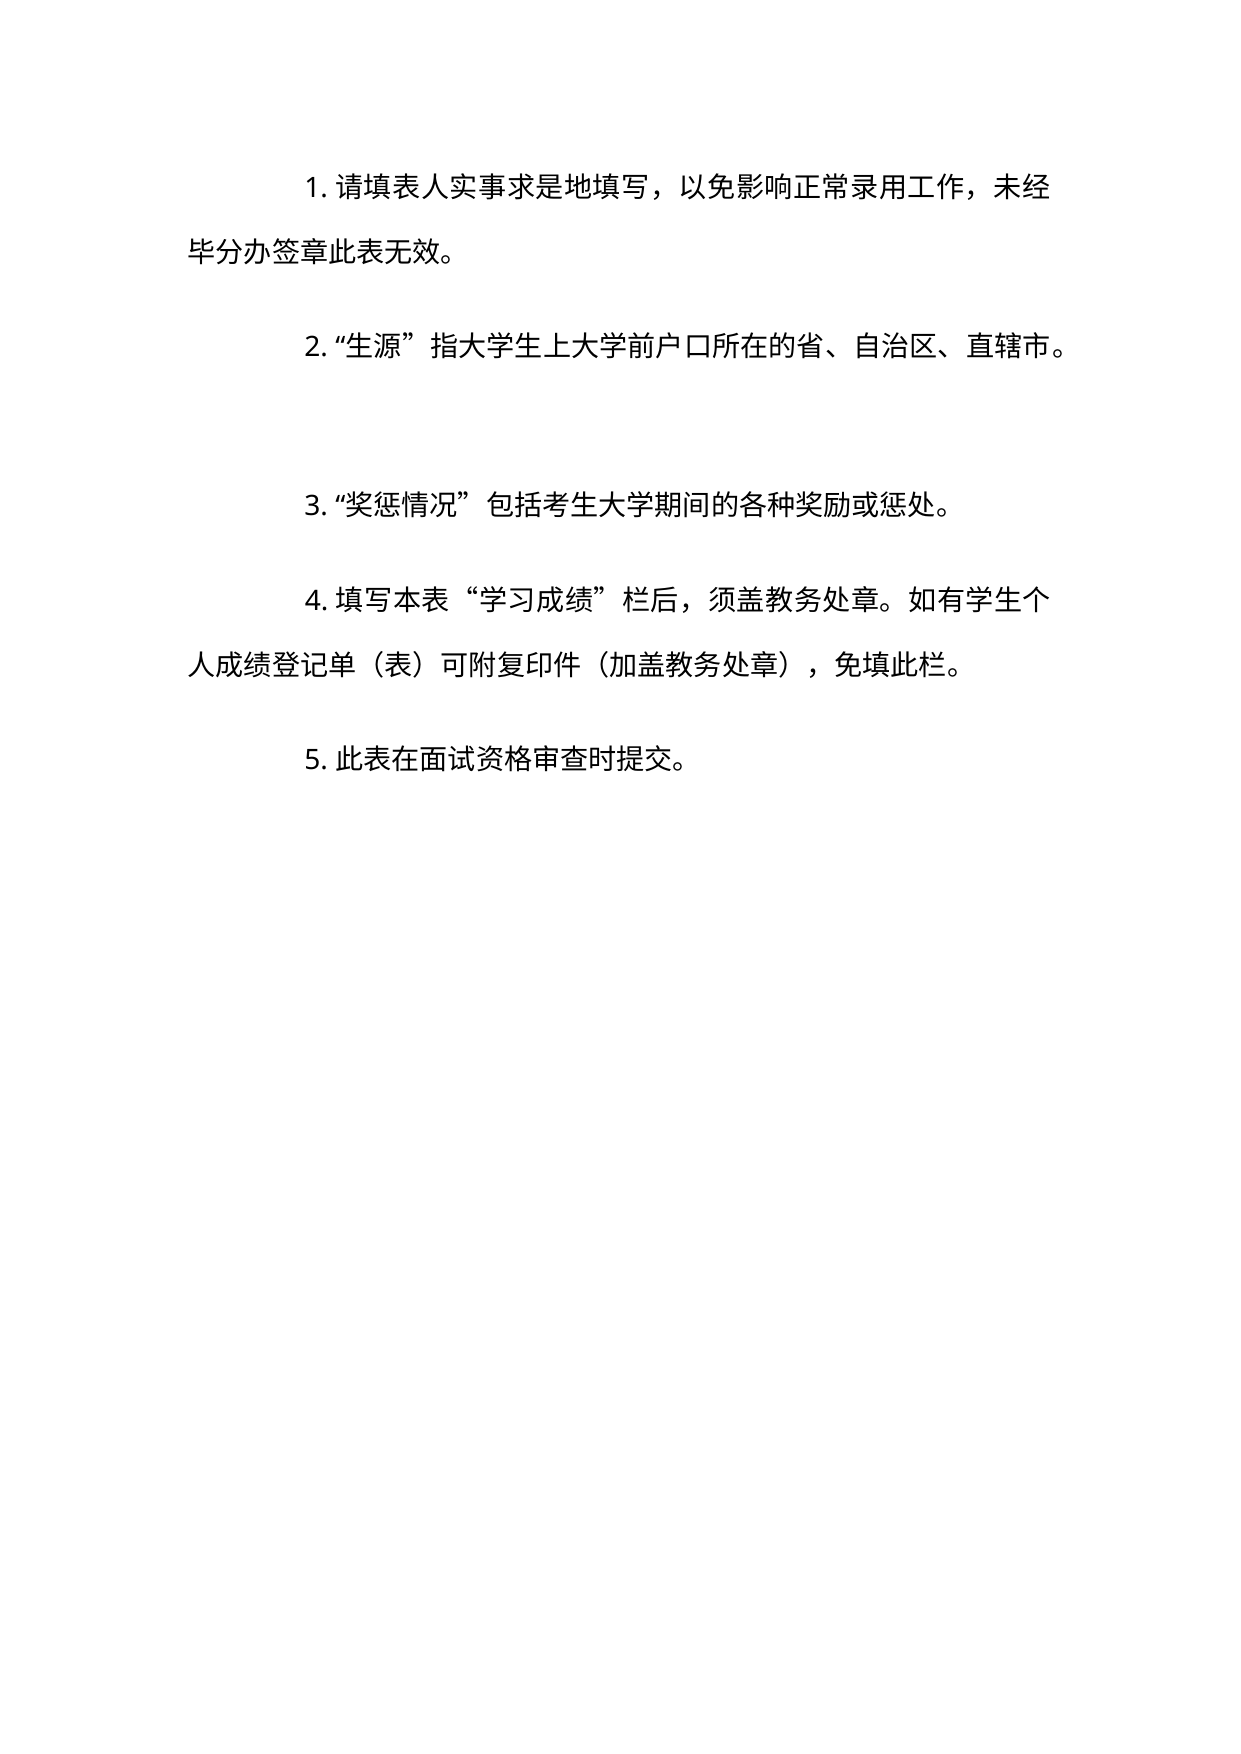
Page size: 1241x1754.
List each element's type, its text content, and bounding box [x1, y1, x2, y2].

text 1. 请填表人实事求是地填写，以免影响正常录用工作，未经毕分办签章此表无效。 [187, 153, 1053, 283]
text 5. 此表在面试资格审查时提交。 [187, 724, 1053, 789]
text 3. “奖惩情况”包括考生大学期间的各种奖励或惩处。 [187, 471, 1053, 536]
text 4. 填写本表“学习成绩”栏后，须盖教务处章。如有学生个人成绩登记单（表）可附复印件（加盖教务处章），免填此栏。 [187, 565, 1053, 695]
text 2. “生源”指大学生上大学前户口所在的省、自治区、直辖市。 [187, 312, 1053, 442]
